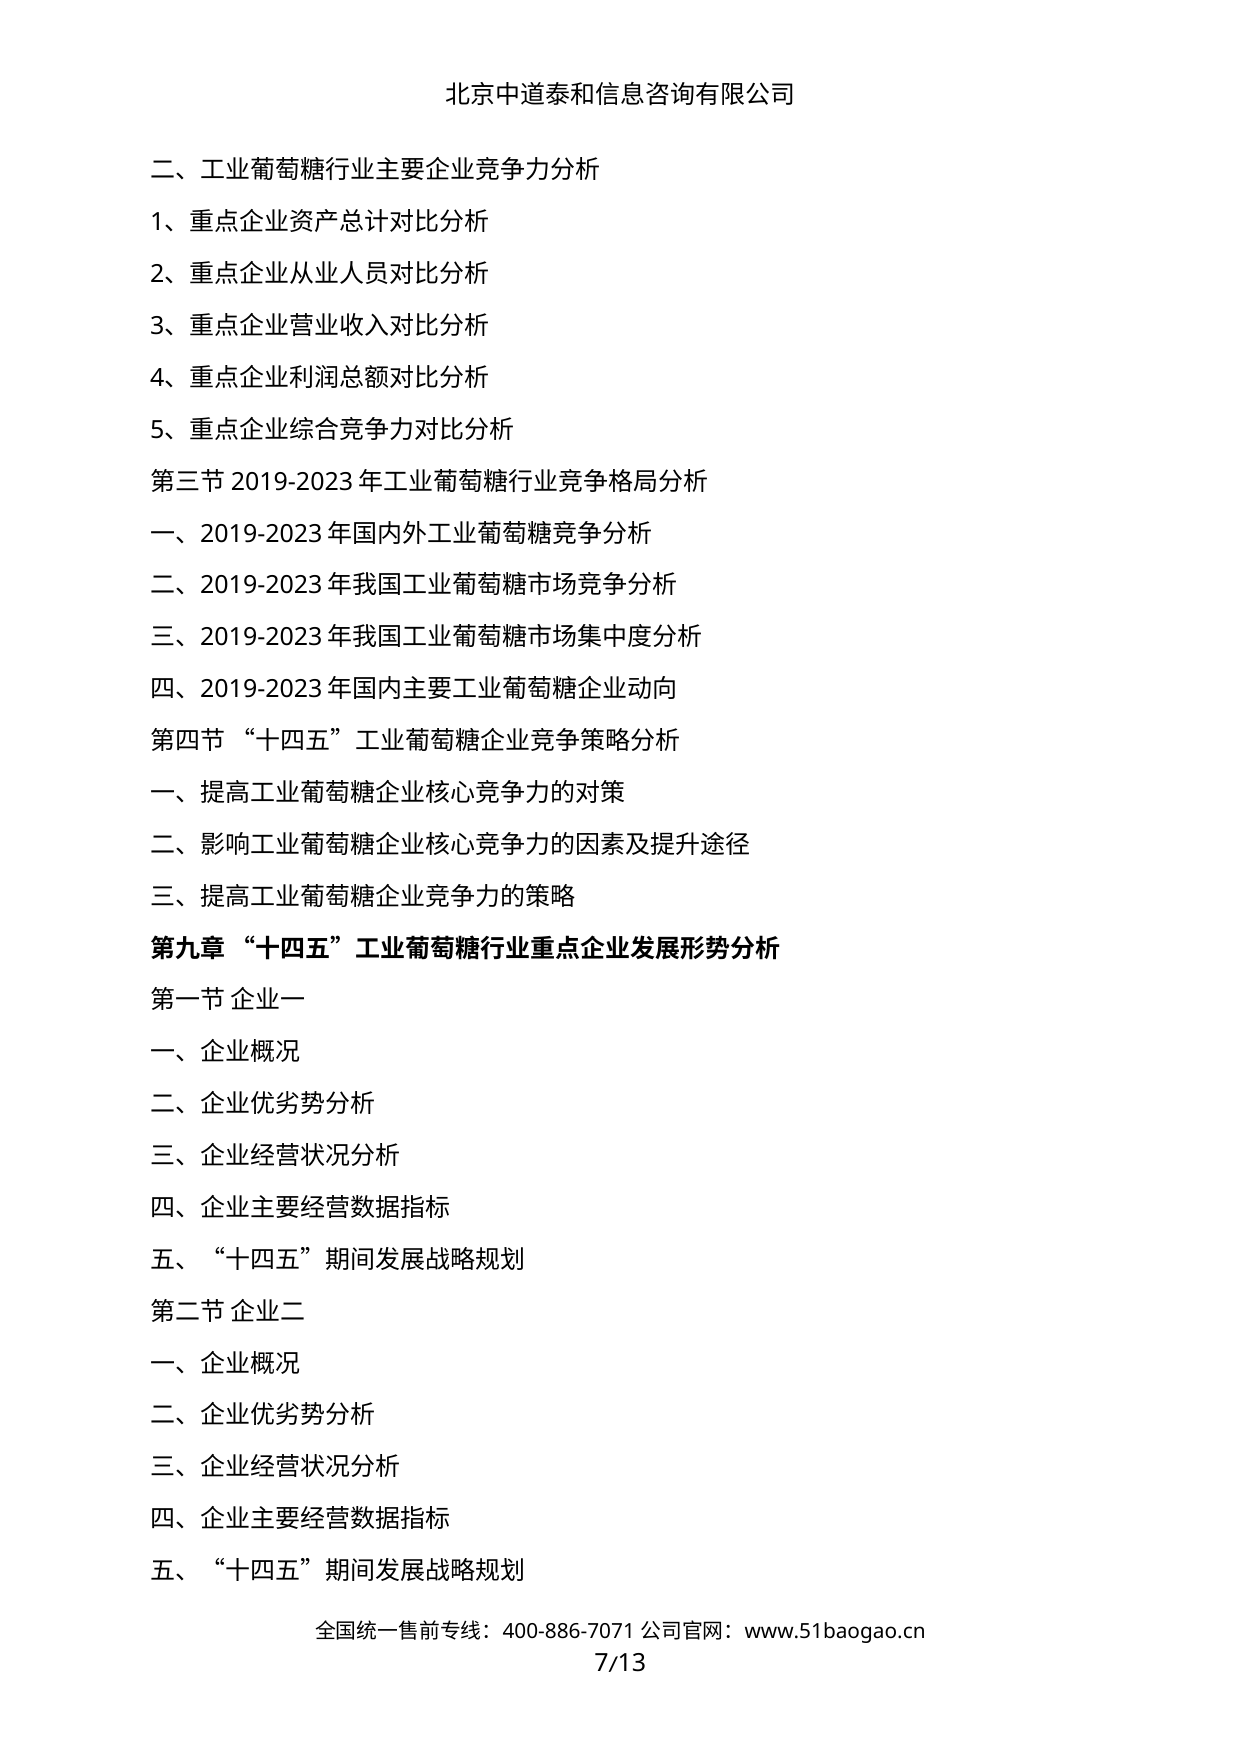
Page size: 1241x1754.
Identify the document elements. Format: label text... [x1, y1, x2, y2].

text 二、影响工业葡萄糖企业核心竞争力的因素及提升途径 [150, 824, 1090, 861]
text 4、重点企业利润总额对比分析 [150, 357, 1090, 394]
text 三、提高工业葡萄糖企业竞争力的策略 [150, 876, 1090, 912]
text 1、重点企业资产总计对比分析 [150, 202, 1090, 238]
text 三、企业经营状况分析 [150, 1447, 1090, 1483]
text 3、重点企业营业收入对比分析 [150, 306, 1090, 342]
text 二、工业葡萄糖行业主要企业竞争力分析 [150, 150, 1090, 186]
text 第一节 企业一 [150, 980, 1090, 1016]
text 一、2019-2023年国内外工业葡萄糖竞争分析 [150, 513, 1090, 549]
text 5、重点企业综合竞争力对比分析 [150, 409, 1090, 446]
text 第九章 “十四五”工业葡萄糖行业重点企业发展形势分析 [150, 928, 1090, 964]
text 第三节 2019-2023年工业葡萄糖行业竞争格局分析 [150, 461, 1090, 497]
text 四、2019-2023年国内主要工业葡萄糖企业动向 [150, 669, 1090, 705]
text 五、“十四五”期间发展战略规划 [150, 1551, 1090, 1587]
text 二、2019-2023年我国工业葡萄糖市场竞争分析 [150, 565, 1090, 601]
text 第四节 “十四五”工业葡萄糖企业竞争策略分析 [150, 721, 1090, 757]
text 一、提高工业葡萄糖企业核心竞争力的对策 [150, 772, 1090, 809]
text 第二节 企业二 [150, 1291, 1090, 1327]
text 五、“十四五”期间发展战略规划 [150, 1239, 1090, 1276]
text 一、企业概况 [150, 1343, 1090, 1379]
text 二、企业优劣势分析 [150, 1084, 1090, 1120]
text 四、企业主要经营数据指标 [150, 1187, 1090, 1224]
text 一、企业概况 [150, 1032, 1090, 1068]
text 2、重点企业从业人员对比分析 [150, 254, 1090, 290]
text 三、企业经营状况分析 [150, 1136, 1090, 1172]
text 二、企业优劣势分析 [150, 1395, 1090, 1431]
text 三、2019-2023年我国工业葡萄糖市场集中度分析 [150, 617, 1090, 653]
text 四、企业主要经营数据指标 [150, 1499, 1090, 1535]
